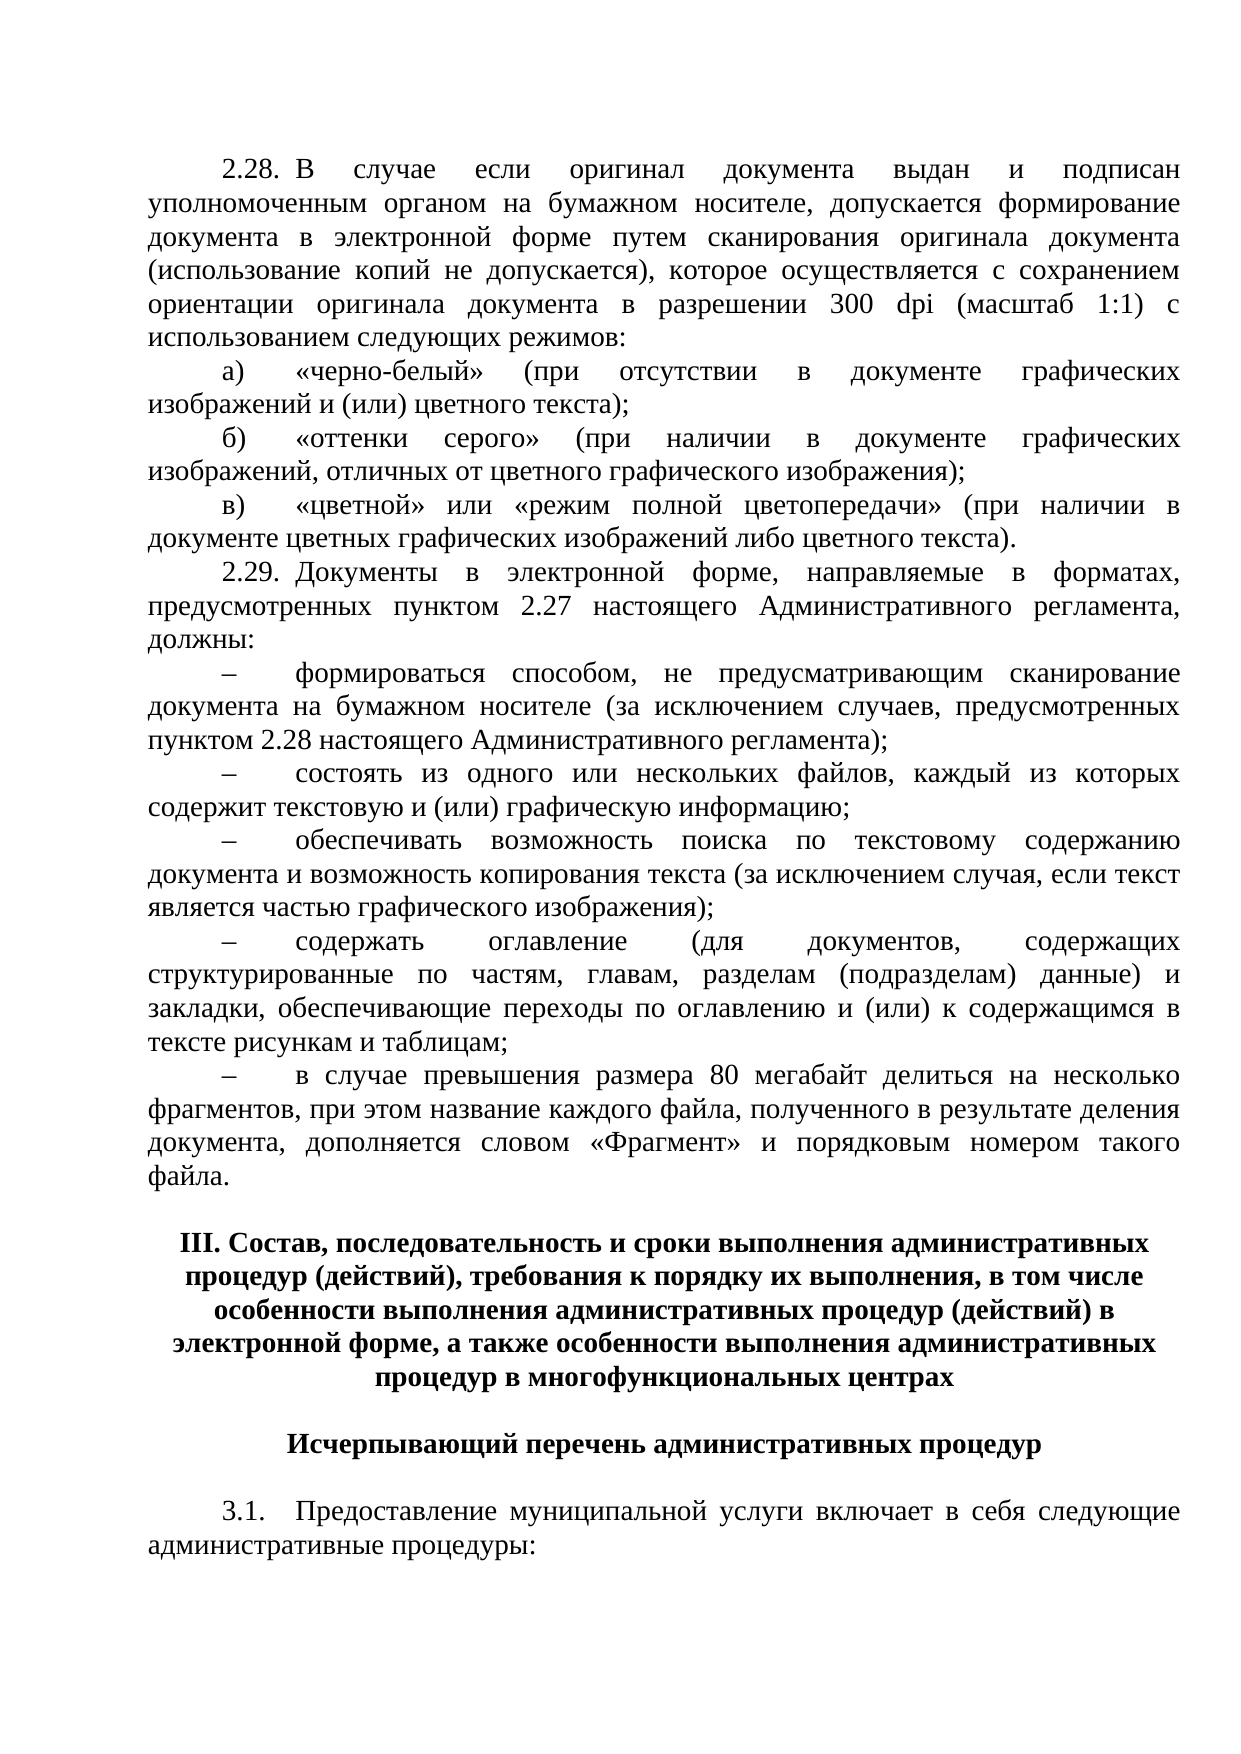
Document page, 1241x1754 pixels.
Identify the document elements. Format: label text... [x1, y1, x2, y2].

text Исчерпывающий перечень административных процедур [148, 1426, 1181, 1460]
list – содержать оглавление (для документов, содержащих структурированные по частям, главам, разделам (подразделам) данные) и закладки, обеспечивающие переходы по оглавлению и (или) к содержащимся в тексте рисункам и таблицам; [148, 923, 1181, 1057]
list Документы в электронной форме, направляемые в форматах, предусмотренных пунктом 2.27 настоящего Административного регламента, должны: [148, 554, 1181, 655]
list – обеспечивать возможность поиска по текстовому содержанию документа и возможность копирования текста (за исключением случая, если текст является частью графического изображения); [148, 822, 1181, 923]
list «оттенки серого» (при наличии в документе графических изображений, отличных от цветного графического изображения); [148, 420, 1181, 487]
list В случае если оригинал документа выдан и подписан уполномоченным органом на бумажном носителе, допускается формирование документа в электронной форме путем сканирования оригинала документа (использование копий не допускается), которое осуществляется с сохранением ориентации оригинала документа в разрешении 300 dpi (масштаб 1:1) с использованием следующих режимов: [148, 152, 1181, 353]
list Предоставление муниципальной услуги включает в себя следующие административные процедуры: [148, 1493, 1181, 1560]
text III. Состав, последовательность и сроки выполнения административных процедур (действий), требования к порядку их выполнения, в том числе особенности выполнения административных процедур (действий) в электронной форме, а также особенности выполнения административных процедур в многофункциональных центрах [148, 1225, 1181, 1393]
list – состоять из одного или нескольких файлов, каждый из которых содержит текстовую и (или) графическую информацию; [148, 755, 1181, 822]
list «черно-белый» (при отсутствии в документе графических изображений и (или) цветного текста); [148, 353, 1181, 420]
list – в случае превышения размера 80 мегабайт делиться на несколько фрагментов, при этом название каждого файла, полученного в результате деления документа, дополняется словом «Фрагмент» и порядковым номером такого файла. [148, 1057, 1181, 1191]
list «цветной» или «режим полной цветопередачи» (при наличии в документе цветных графических изображений либо цветного текста). [148, 487, 1181, 554]
list – формироваться способом, не предусматривающим сканирование документа на бумажном носителе (за исключением случаев, предусмотренных пунктом 2.28 настоящего Административного регламента); [148, 655, 1181, 755]
